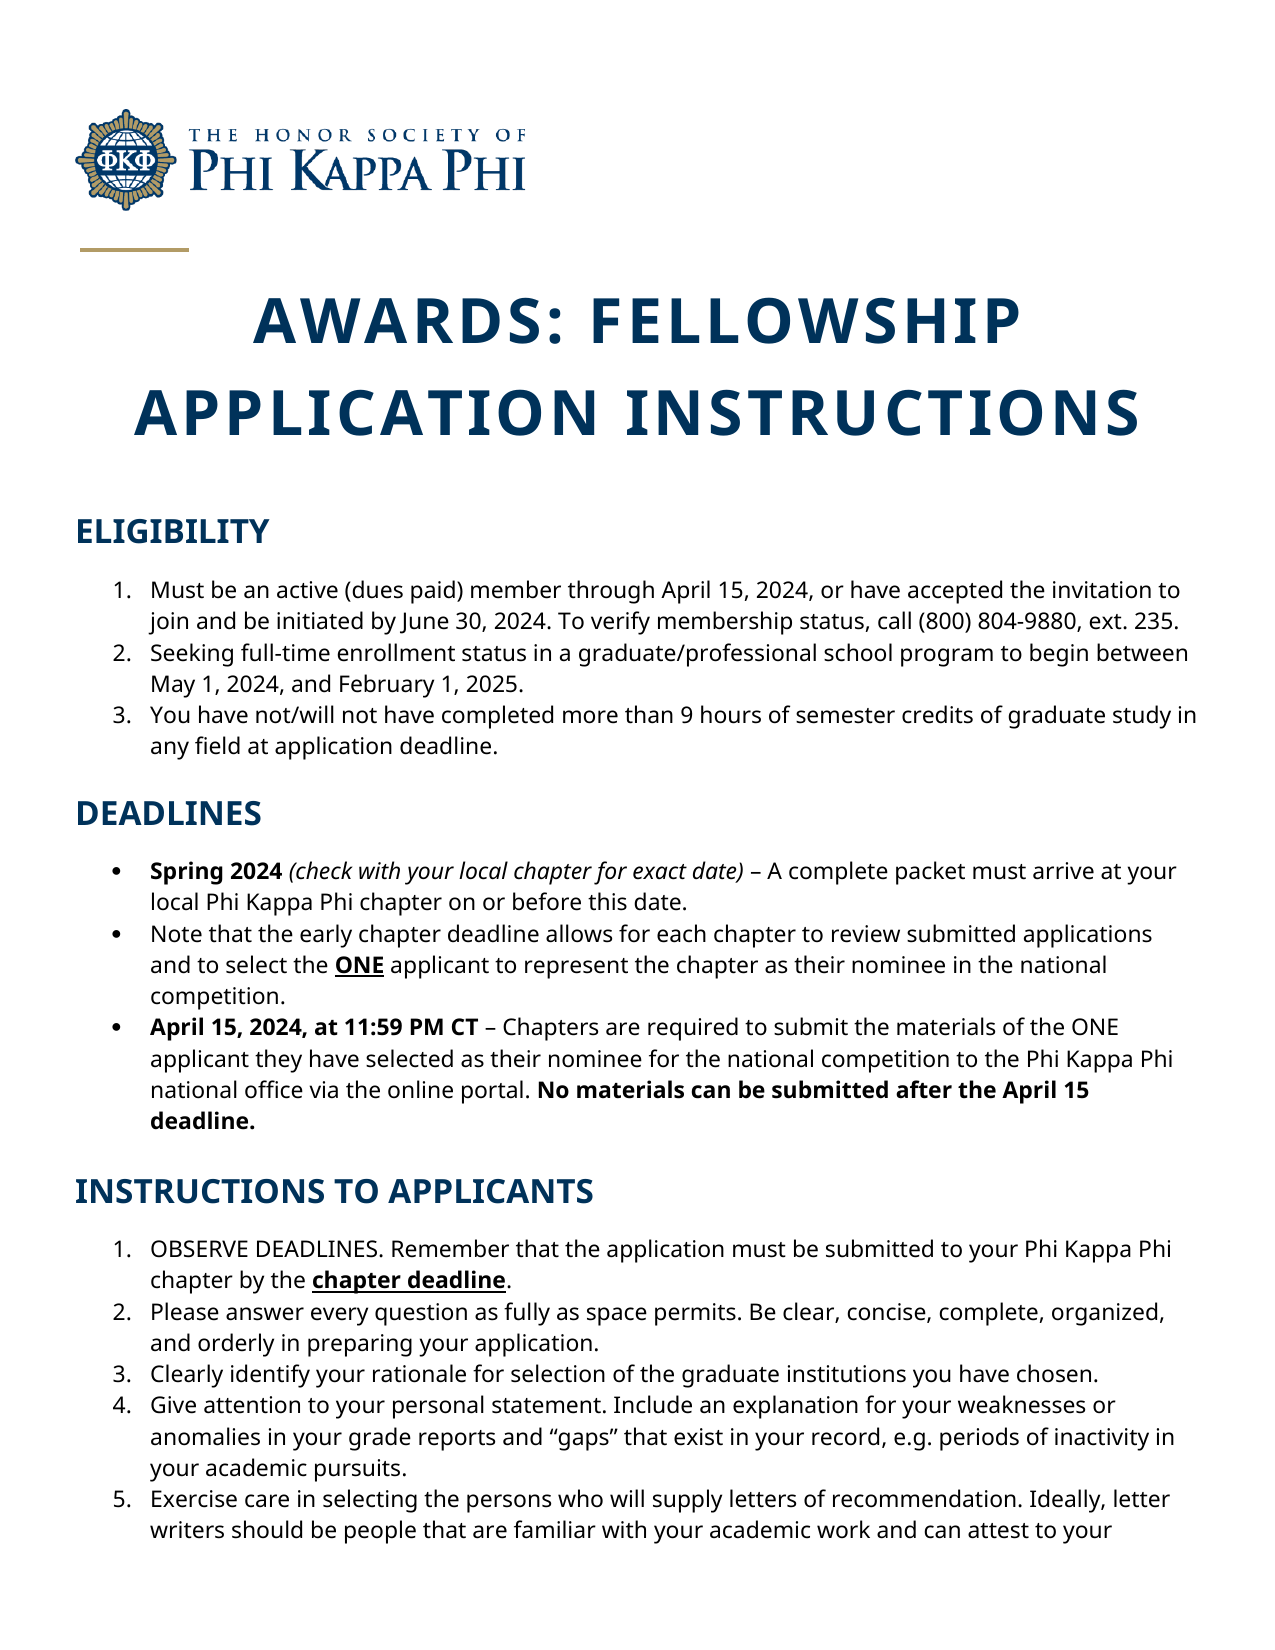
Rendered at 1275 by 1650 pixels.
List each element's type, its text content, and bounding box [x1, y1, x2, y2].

list Spring 2024 (check with your local chapter for exact date) – A complete packet must arrive at your local Phi Kappa Phi chapter on or before this date. [112, 855, 1200, 918]
subtitle ELIGIBILITY [75, 508, 1200, 554]
list OBSERVE DEADLINES. Remember that the application must be submitted to your Phi Kappa Phi chapter by the chapter deadline. [112, 1233, 1200, 1296]
subtitle DEADLINES [75, 789, 1200, 835]
list Please answer every question as fully as space permits. Be clear, concise, complete, organized, and orderly in preparing your application. [112, 1296, 1200, 1358]
title Awards: FelLowship Application Instructions [75, 277, 1200, 454]
picture [75, 109, 525, 211]
list April 15, 2024, at 11:59 PM CT – Chapters are required to submit the materials of the ONE applicant they have selected as their nominee for the national competition to the Phi Kappa Phi national office via the online portal. No materials can be submitted after the April 15 deadline. [112, 1011, 1200, 1136]
list Seeking full-time enrollment status in a graduate/professional school program to begin between May 1, 2024, and February 1, 2025. [112, 636, 1200, 699]
list Note that the early chapter deadline allows for each chapter to review submitted applications and to select the ONE applicant to represent the chapter as their nominee in the national competition. [112, 918, 1200, 1011]
list Clearly identify your rationale for selection of the graduate institutions you have chosen. [112, 1358, 1200, 1389]
list Give attention to your personal statement. Include an explanation for your weaknesses or anomalies in your grade reports and “gaps” that exist in your record, e.g. periods of inactivity in your academic pursuits. [112, 1389, 1200, 1483]
subtitle INSTRUCTIONS TO APPLICANTS [75, 1168, 1200, 1213]
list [112, 1483, 1200, 1546]
list You have not/will not have completed more than 9 hours of semester credits of graduate study in any field at application deadline. [112, 699, 1200, 761]
list Must be an active (dues paid) member through April 15, 2024, or have accepted the invitation to join and be initiated by June 30, 2024. To verify membership status, call (800) 804-9880, ext. 235. [112, 574, 1200, 636]
